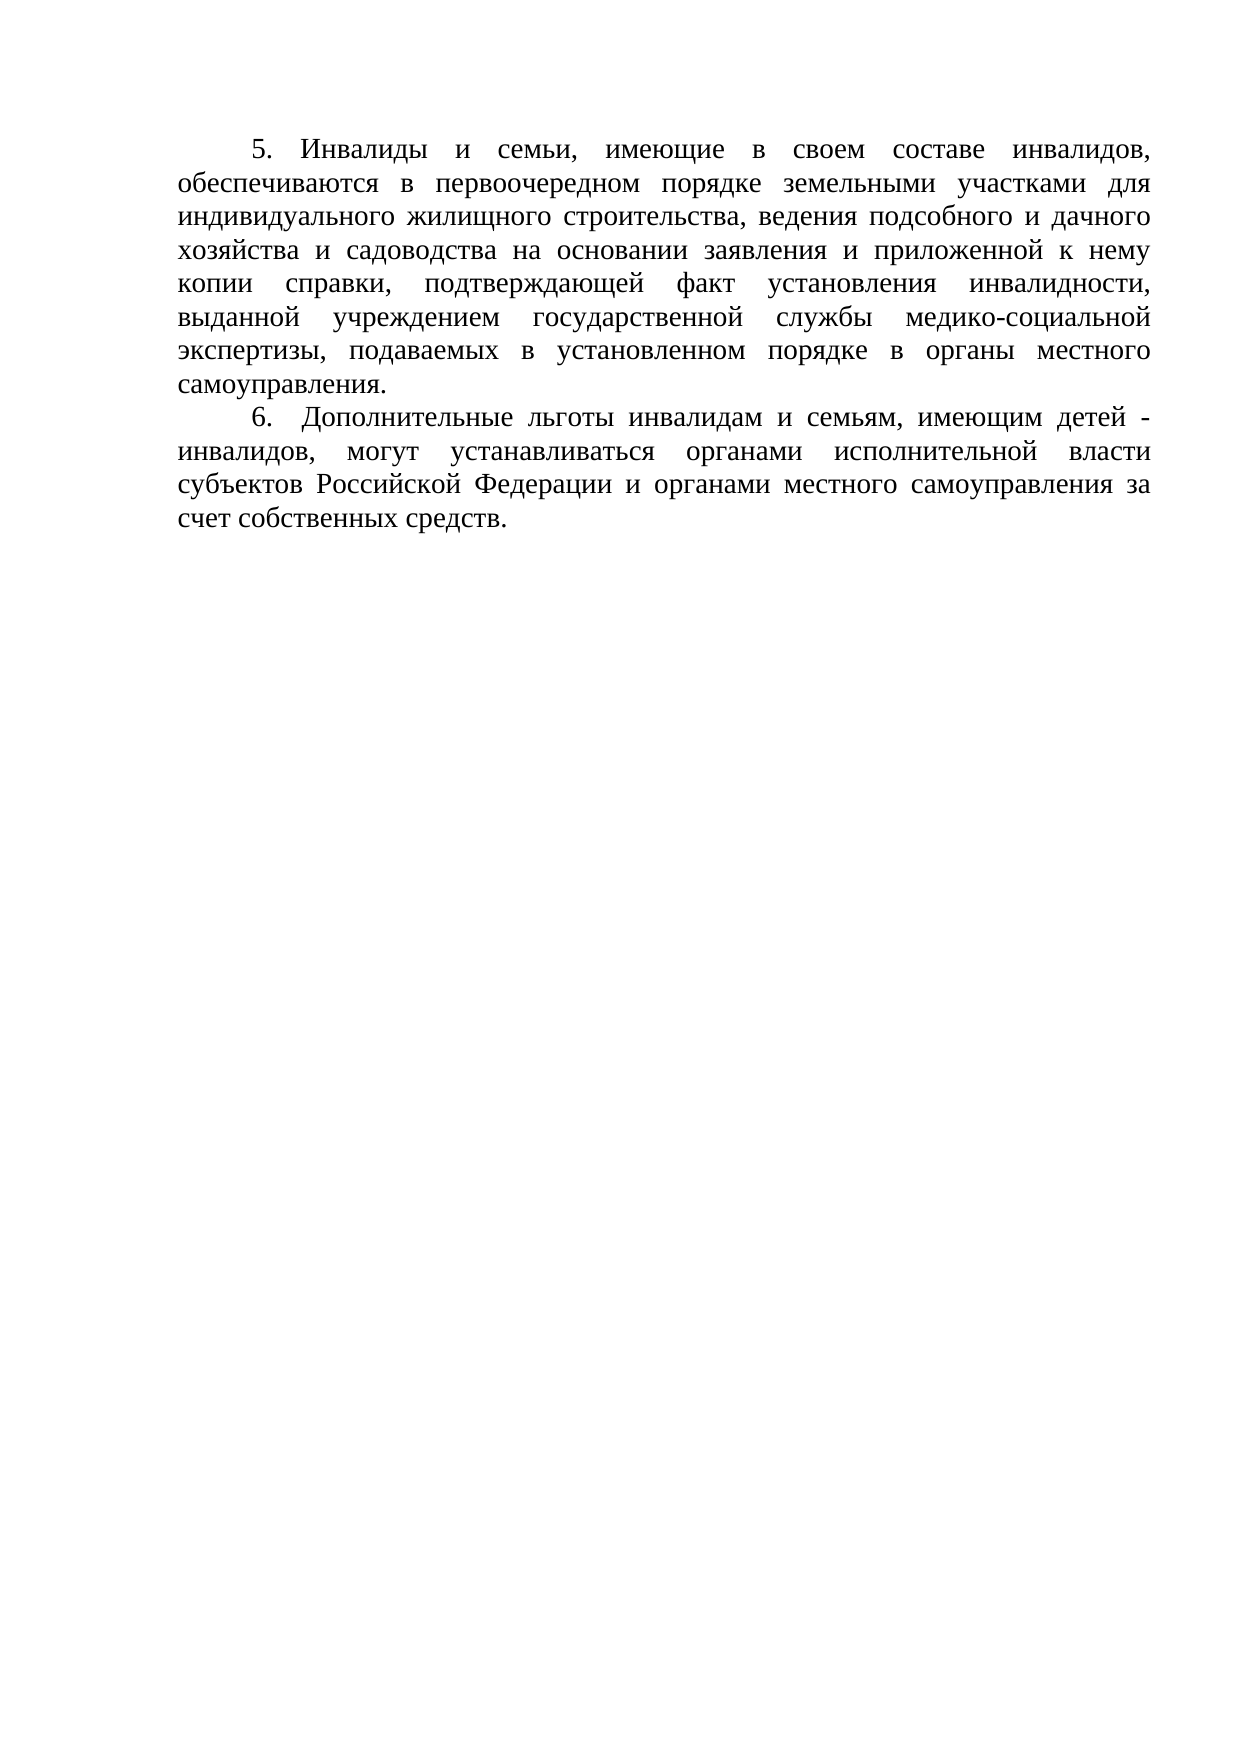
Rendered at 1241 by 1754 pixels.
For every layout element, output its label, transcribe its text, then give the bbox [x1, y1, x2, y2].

text 5. Инвалиды и семьи, имеющие в своем составе инвалидов, обеспечиваются в первоочередном порядке земельными участками для индивидуального жилищного строительства, ведения подсобного и дачного хозяйства и садоводства на основании заявления и приложенной к нему копии справки, подтверждающей факт установления инвалидности, выданной учреждением государственной службы медико-социальной экспертизы, подаваемых в установленном порядке в органы местного самоуправления. [177, 131, 1152, 399]
text 6. Дополнительные льготы инвалидам и семьям, имеющим детей - инвалидов, могут устанавливаться органами исполнительной власти субъектов Российской Федерации и органами местного самоуправления за счет собственных средств. [177, 399, 1152, 534]
